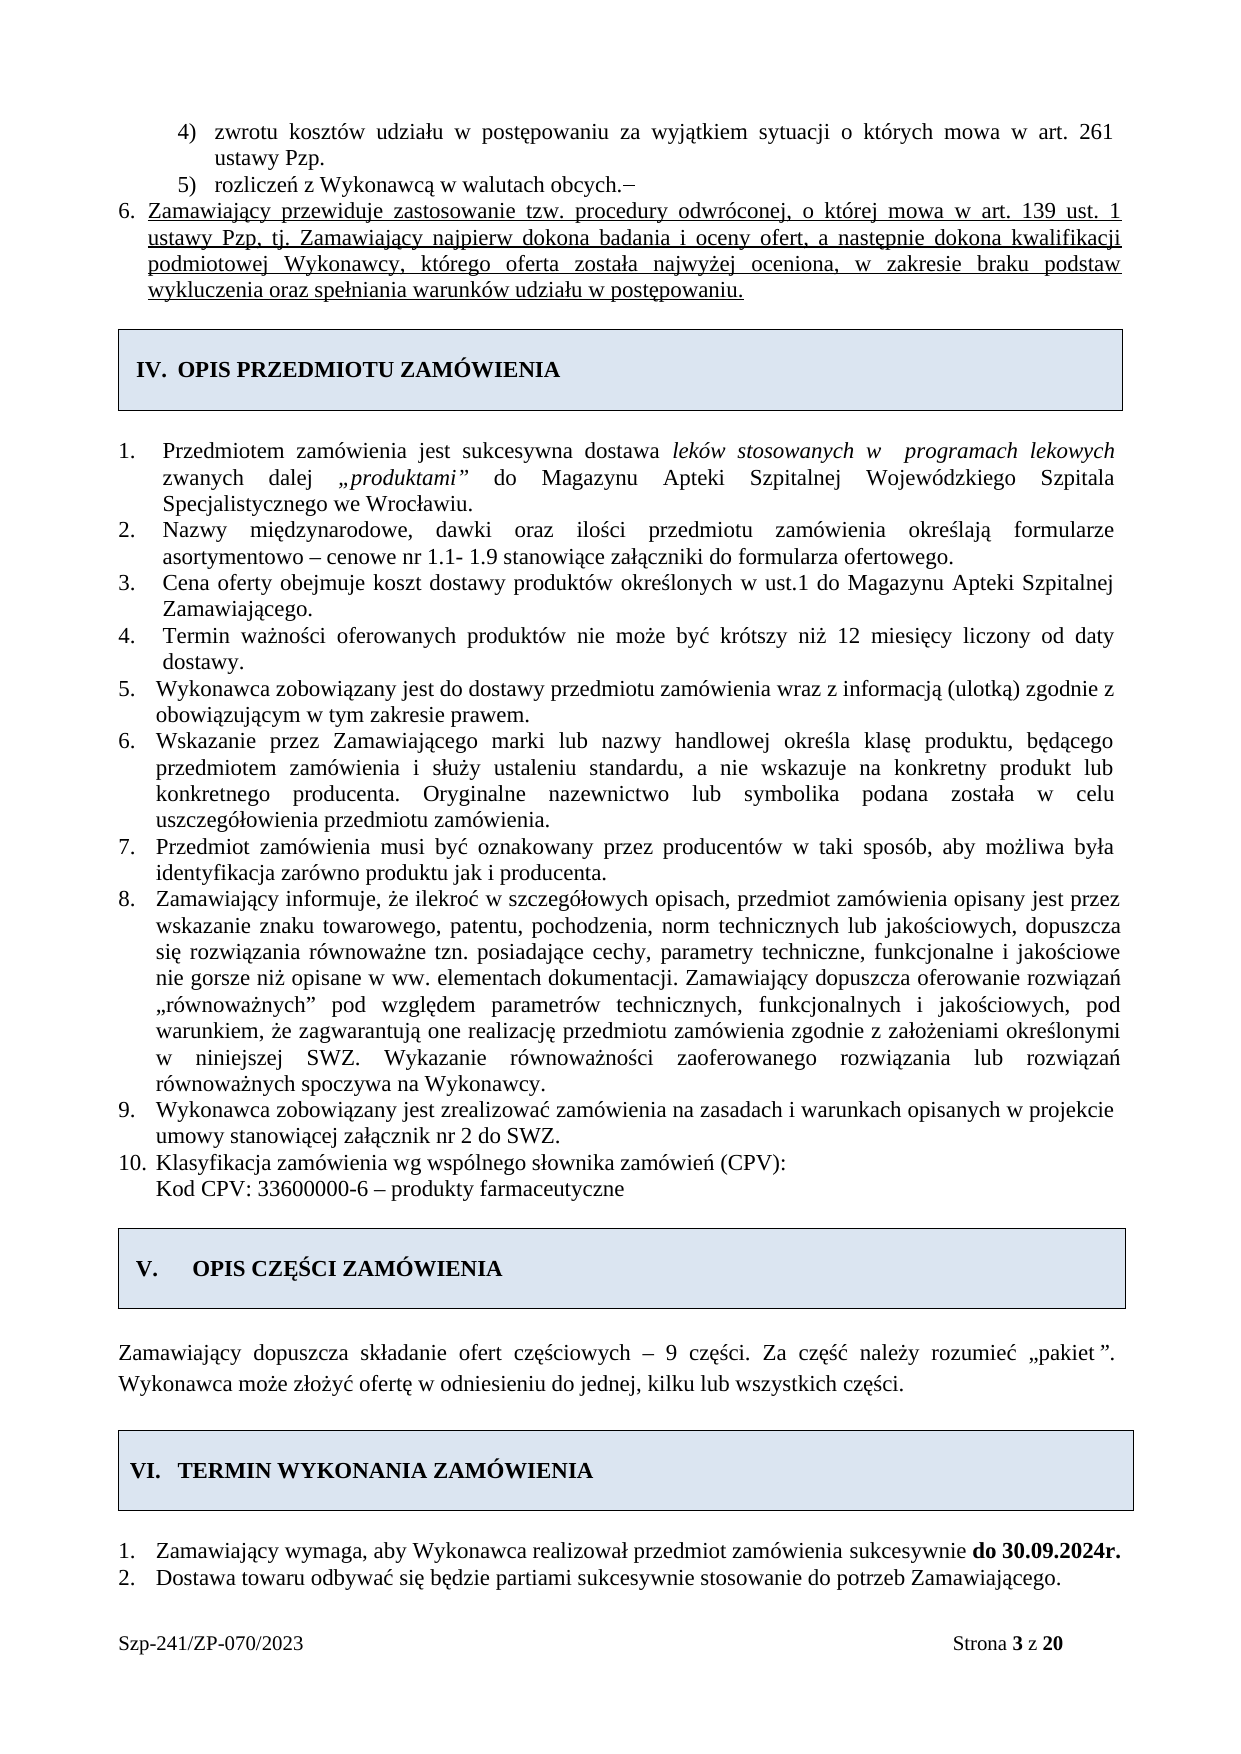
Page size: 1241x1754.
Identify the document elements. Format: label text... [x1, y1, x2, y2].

list Nazwy międzynarodowe, dawki oraz ilości przedmiotu zamówienia określają formularze asortymentowo – cenowe nr 1.1- 1.9 stanowiące załączniki do formularza ofertowego. [118, 516, 1115, 569]
list Dostawa towaru odbywać się będzie partiami sukcesywnie stosowanie do potrzeb Zamawiającego. [118, 1564, 1122, 1590]
list Wskazanie przez Zamawiającego marki lub nazwy handlowej określa klasę produktu, będącego przedmiotem zamówienia i służy ustaleniu standardu, a nie wskazuje na konkretny produkt lub konkretnego producenta. Oryginalne nazewnictwo lub symbolika podana została w celu uszczegółowienia przedmiotu zamówienia. [118, 727, 1115, 833]
table_header OPIS PRZEDMIOTU ZAMÓWIENIA [119, 330, 1122, 410]
list Zamawiający informuje, że ilekroć w szczegółowych opisach, przedmiot zamówienia opisany jest przez wskazanie znaku towarowego, patentu, pochodzenia, norm technicznych lub jakościowych, dopuszcza się rozwiązania równoważne tzn. posiadające cechy, parametry techniczne, funkcjonalne i jakościowe nie gorsze niż opisane w ww. elementach dokumentacji. Zamawiający dopuszcza oferowanie rozwiązań „równoważnych” pod względem parametrów technicznych, funkcjonalnych i jakościowych, pod warunkiem, że zagwarantują one realizację przedmiotu zamówienia zgodnie z założeniami określonymi w niniejszej SWZ. Wykazanie równoważności zaoferowanego rozwiązania lub rozwiązań równoważnych spoczywa na Wykonawcy. [118, 885, 1122, 1096]
list Przedmiot zamówienia musi być oznakowany przez producentów w taki sposób, aby możliwa była identyfikacja zarówno produktu jak i producenta. [118, 833, 1115, 885]
list Klasyfikacja zamówienia wg wspólnego słownika zamówień (CPV): [118, 1149, 1115, 1175]
table_header TERMIN WYKONANIA ZAMÓWIENIA [119, 1431, 1133, 1510]
list Wykonawca zobowiązany jest do dostawy przedmiotu zamówienia wraz z informacją (ulotką) zgodnie z obowiązującym w tym zakresie prawem. [118, 674, 1115, 727]
list Cena oferty obejmuje koszt dostawy produktów określonych w ust.1 do Magazynu Apteki Szpitalnej Zamawiającego. [118, 569, 1115, 622]
list zwrotu kosztów udziału w postępowaniu za wyjątkiem sytuacji o których mowa w art. 261 ustawy Pzp. [177, 118, 1116, 171]
list Wykonawca zobowiązany jest zrealizować zamówienia na zasadach i warunkach opisanych w projekcie umowy stanowiącej załącznik nr 2 do SWZ. [118, 1096, 1115, 1149]
text Zamawiający dopuszcza składanie ofert częściowych – 9 części. Za część należy rozumieć „pakiet”. Wykonawca może złożyć ofertę w odniesieniu do jednej, kilku lub wszystkich części. [118, 1339, 1115, 1396]
list Termin ważności oferowanych produktów nie może być krótszy niż 12 miesięcy liczony od daty dostawy. [118, 622, 1115, 674]
list Przedmiotem zamówienia jest sukcesywna dostawa leków stosowanych w programach lekowych zwanych dalej „produktami” do Magazynu Apteki Szpitalnej Wojewódzkiego Szpitala Specjalistycznego we Wrocławiu. [118, 437, 1115, 516]
table_header OPIS CZĘŚCI ZAMÓWIENIA [119, 1229, 1125, 1308]
list Zamawiający przewiduje zastosowanie tzw. procedury odwróconej, o której mowa w art. 139 ust. 1 ustawy Pzp, tj. Zamawiający najpierw dokona badania i oceny ofert, a następnie dokona kwalifikacji podmiotowej Wykonawcy, którego oferta została najwyżej oceniona, w zakresie braku podstaw wykluczenia oraz spełniania warunków udziału w postępowaniu. [118, 197, 1122, 303]
text Kod CPV: 33600000-6 – produkty farmaceutyczne [156, 1175, 1115, 1202]
list Zamawiający wymaga, aby Wykonawca realizował przedmiot zamówienia sukcesywnie do 30.09.2024r. [118, 1537, 1122, 1564]
list rozliczeń z Wykonawcą w walutach obcych. [177, 171, 1116, 197]
